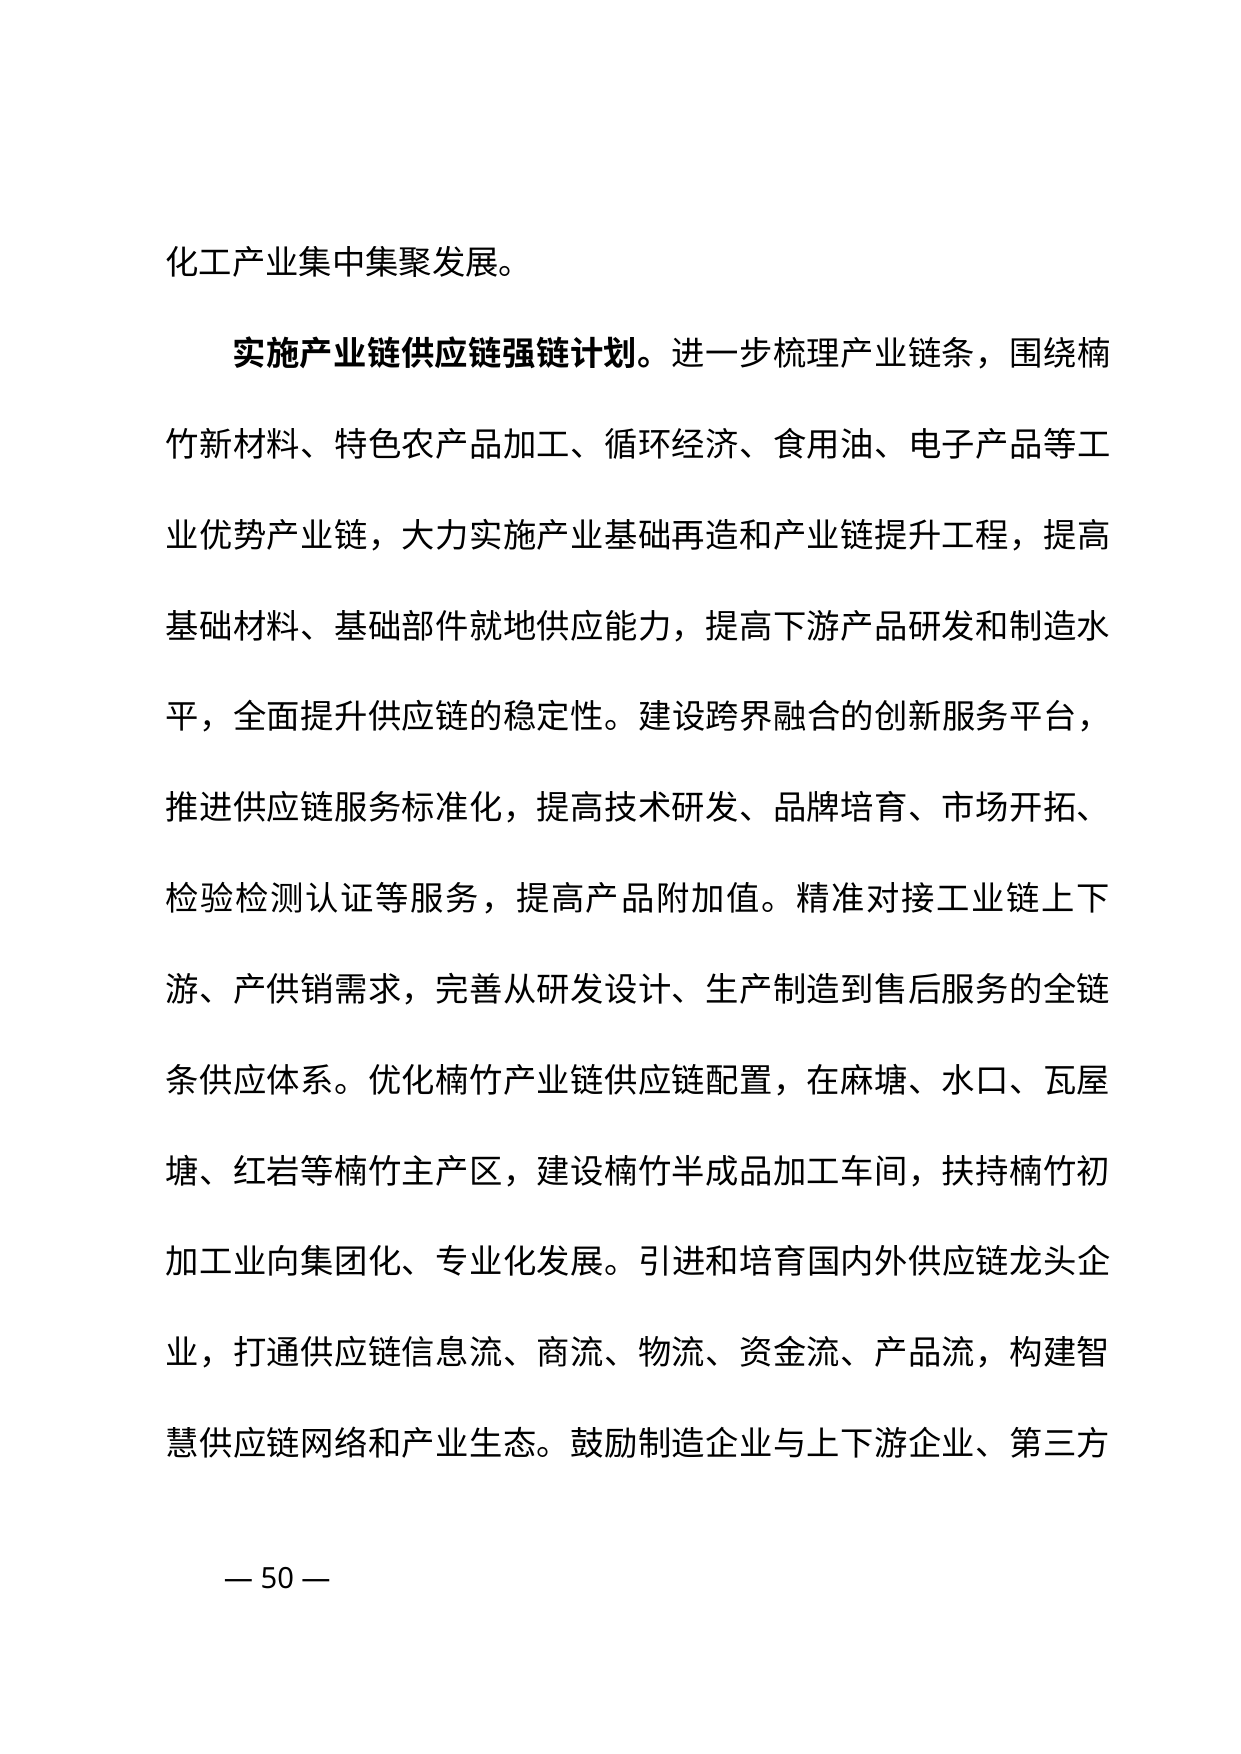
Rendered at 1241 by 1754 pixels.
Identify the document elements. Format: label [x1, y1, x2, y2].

text [165, 215, 1110, 306]
list [165, 306, 1110, 1486]
